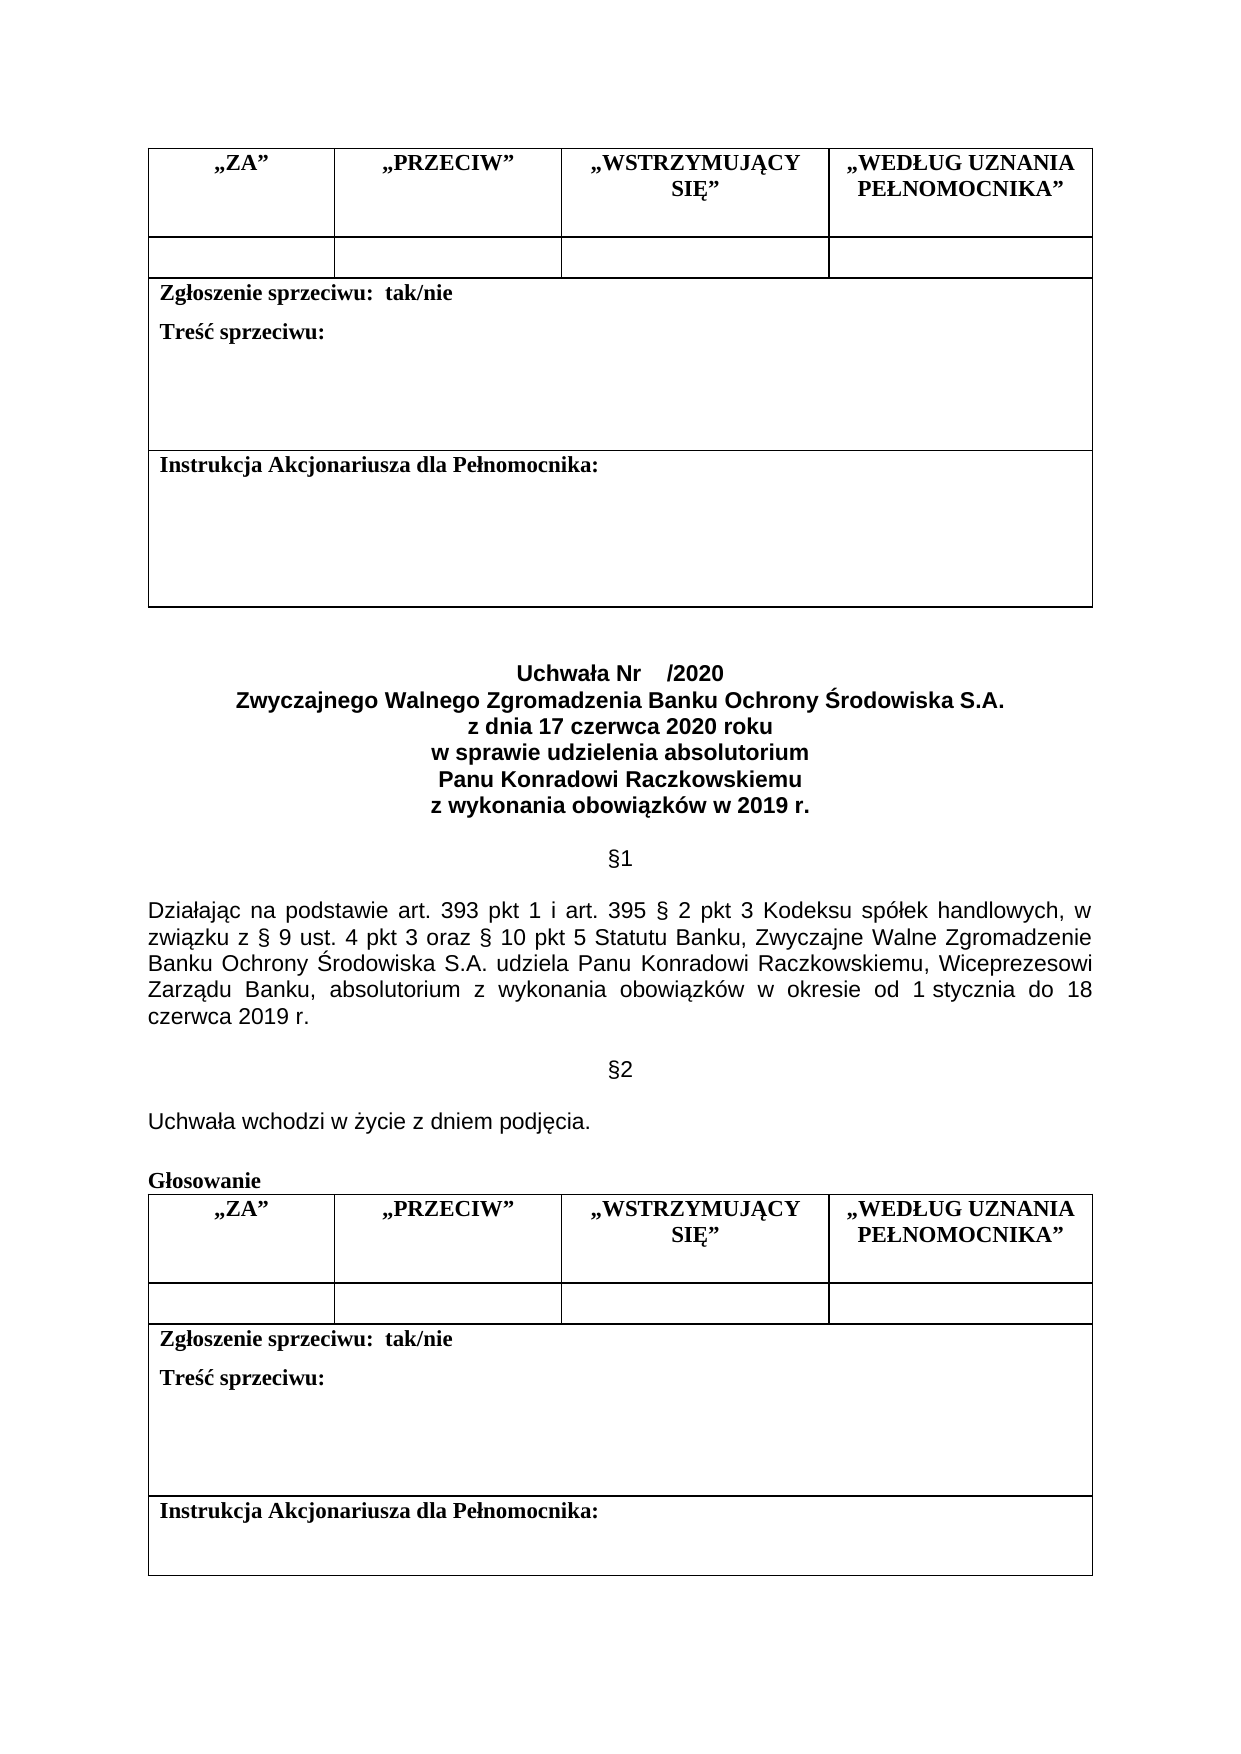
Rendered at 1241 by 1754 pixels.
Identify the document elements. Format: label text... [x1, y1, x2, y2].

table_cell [149, 1497, 1092, 1575]
text Działając na podstawie art. 393 pkt 1 i art. 395 § 2 pkt 3 Kodeksu spółek handlowych, w związku z § 9 ust. 4 pkt 3 oraz § 10 pkt 5 Statutu Banku, Zwyczajne Walne Zgromadzenie Banku Ochrony Środowiska S.A. udziela Panu Konradowi Raczkowskiemu, Wiceprezesowi Zarządu Banku, absolutorium z wykonania obowiązków w okresie od 1 stycznia do 18 czerwca 2019 r. [148, 897, 1093, 1029]
table_cell Zgłoszenie sprzeciwu: tak/nie Treść sprzeciwu: [149, 1325, 1092, 1495]
table_cell [335, 238, 561, 277]
table_cell [149, 238, 334, 277]
table_cell [562, 1284, 828, 1323]
table_header „PRZECIW” [335, 149, 561, 236]
table_header „PRZECIW” [335, 1195, 561, 1282]
table_header „ZA” [149, 149, 334, 236]
table_cell [830, 238, 1092, 277]
table_cell Instrukcja Akcjonariusza dla Pełnomocnika: [149, 451, 1092, 606]
table_header „ZA” [149, 1195, 334, 1282]
text Uchwała Nr /2020 [148, 660, 1093, 687]
table_cell [149, 1284, 334, 1323]
table_header „WEDŁUG UZNANIA PEŁNOMOCNIKA” [830, 149, 1092, 236]
text §2 [148, 1056, 1093, 1082]
table_cell [830, 1284, 1092, 1323]
text Głosowanie [148, 1167, 1093, 1193]
text §1 [148, 845, 1093, 871]
text Zwyczajnego Walnego Zgromadzenia Banku Ochrony Środowiska S.A. [148, 687, 1093, 713]
table_cell [335, 1284, 561, 1323]
text w sprawie udzielenia absolutorium [148, 739, 1093, 766]
table_cell [562, 238, 828, 277]
text Panu Konradowi Raczkowskiemu z wykonania obowiązków w 2019 r. [148, 766, 1093, 818]
table_header „WSTRZYMUJĄCY SIĘ” [562, 1195, 828, 1282]
table_header „WEDŁUG UZNANIA PEŁNOMOCNIKA” [830, 1195, 1092, 1282]
table_header „WSTRZYMUJĄCY SIĘ” [562, 149, 828, 236]
table_cell Zgłoszenie sprzeciwu: tak/nie Treść sprzeciwu: [149, 279, 1092, 449]
text z dnia 17 czerwca 2020 roku [148, 713, 1093, 739]
text Uchwała wchodzi w życie z dniem podjęcia. [148, 1108, 1093, 1134]
